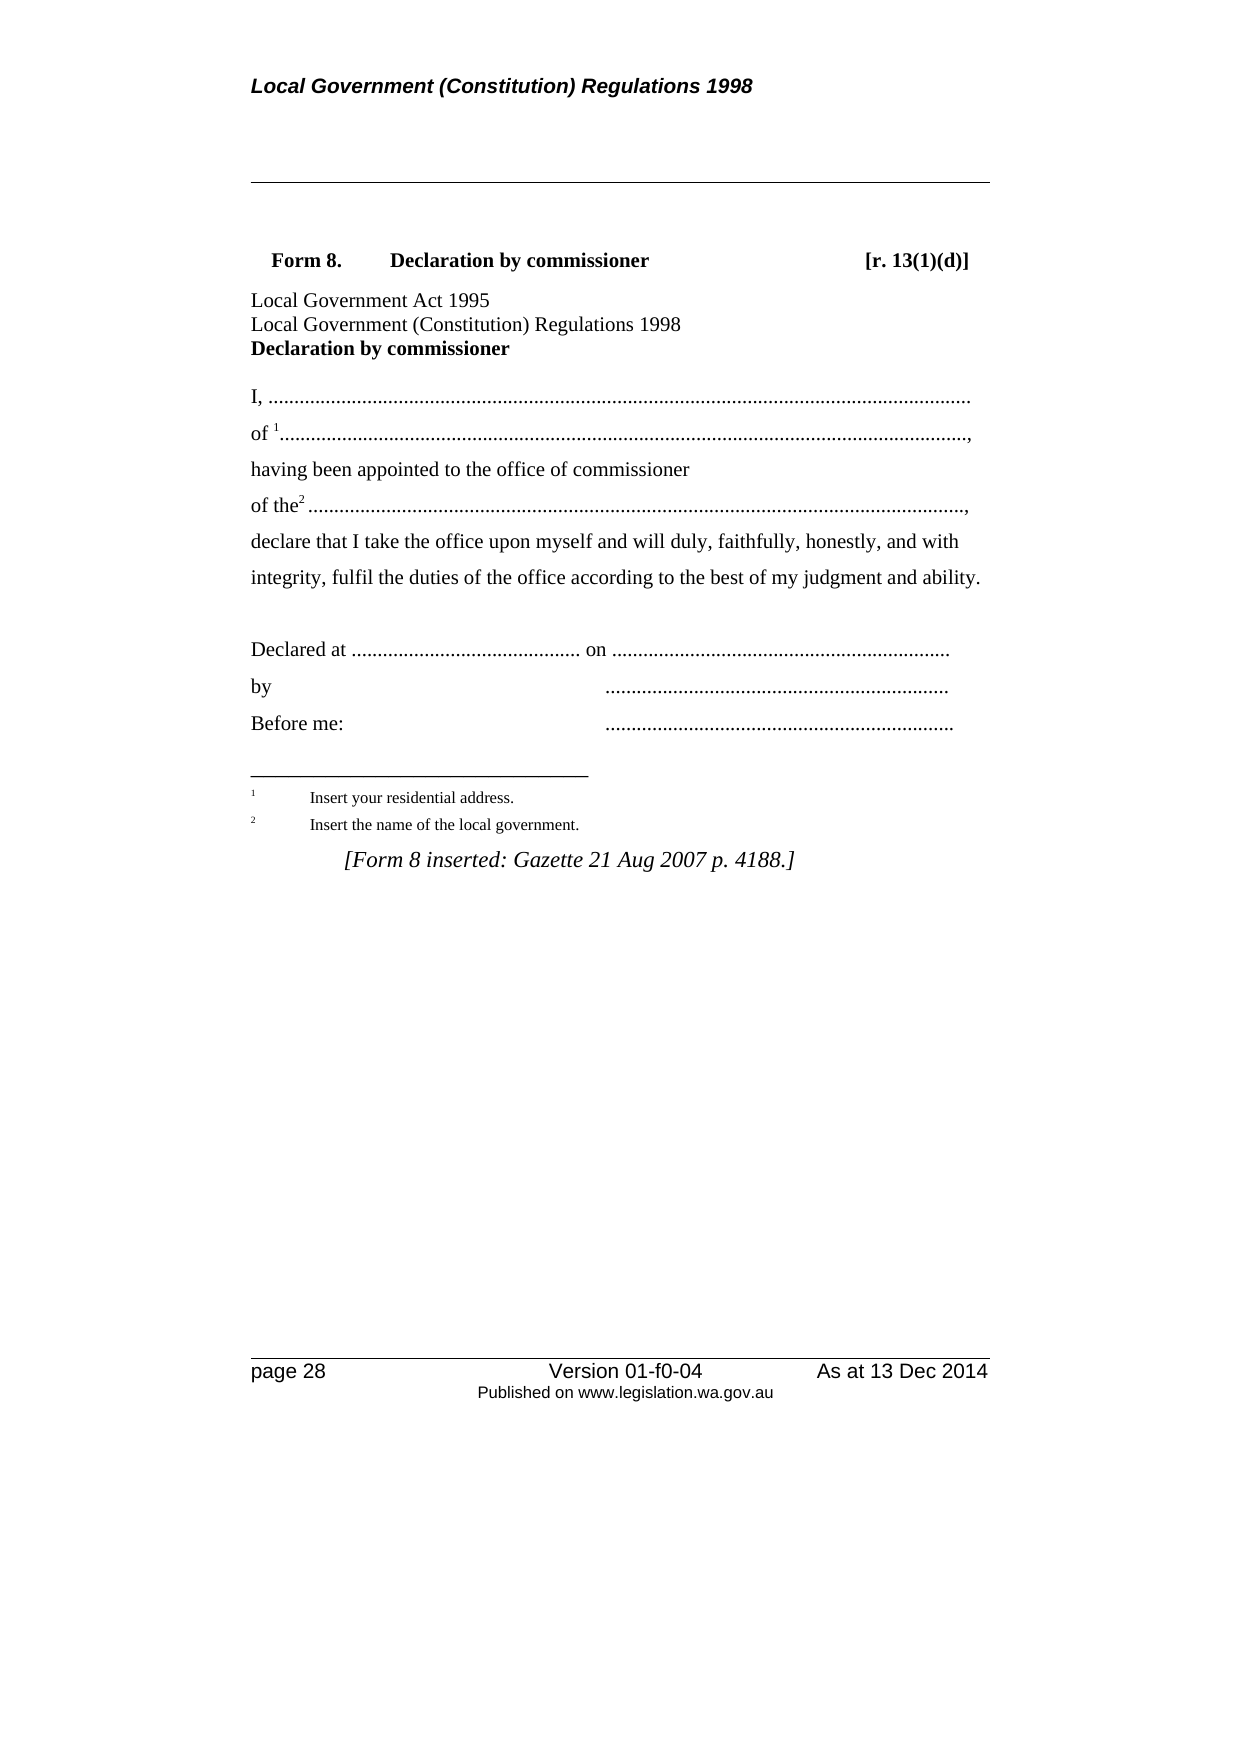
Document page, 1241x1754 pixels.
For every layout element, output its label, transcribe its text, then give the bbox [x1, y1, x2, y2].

text Declared at ............................................ on ................................................................. [251, 637, 990, 661]
text 1 Insert your residential address. [251, 786, 990, 807]
text Local Government Act 1995 [251, 288, 990, 312]
text ___________________________ [251, 751, 990, 780]
text I, ....................................................................................................................................... [251, 384, 990, 408]
text 2 Insert the name of the local government. [251, 807, 990, 834]
text of the2 .............................................................................................................................., declare that I take the office upon myself and will duly, faithfully, honestly, and with integrity, fulfil the duties of the office according to the best of my judgment and ability. [251, 493, 990, 589]
text Local Government (Constitution) Regulations 1998 [251, 312, 990, 336]
text by .................................................................. [251, 674, 990, 698]
text having been appointed to the office of commissioner [251, 457, 990, 481]
text Declaration by commissioner [251, 336, 990, 360]
text of 1...................................................................................................................................., [251, 421, 990, 444]
text [Form 8 inserted: Gazette 21 Aug 2007 p. 4188.] [251, 847, 990, 873]
subtitle Form 8. Declaration by commissioner [r. 13(1)(d)] [251, 247, 990, 272]
text Before me: ................................................................... [251, 710, 990, 734]
